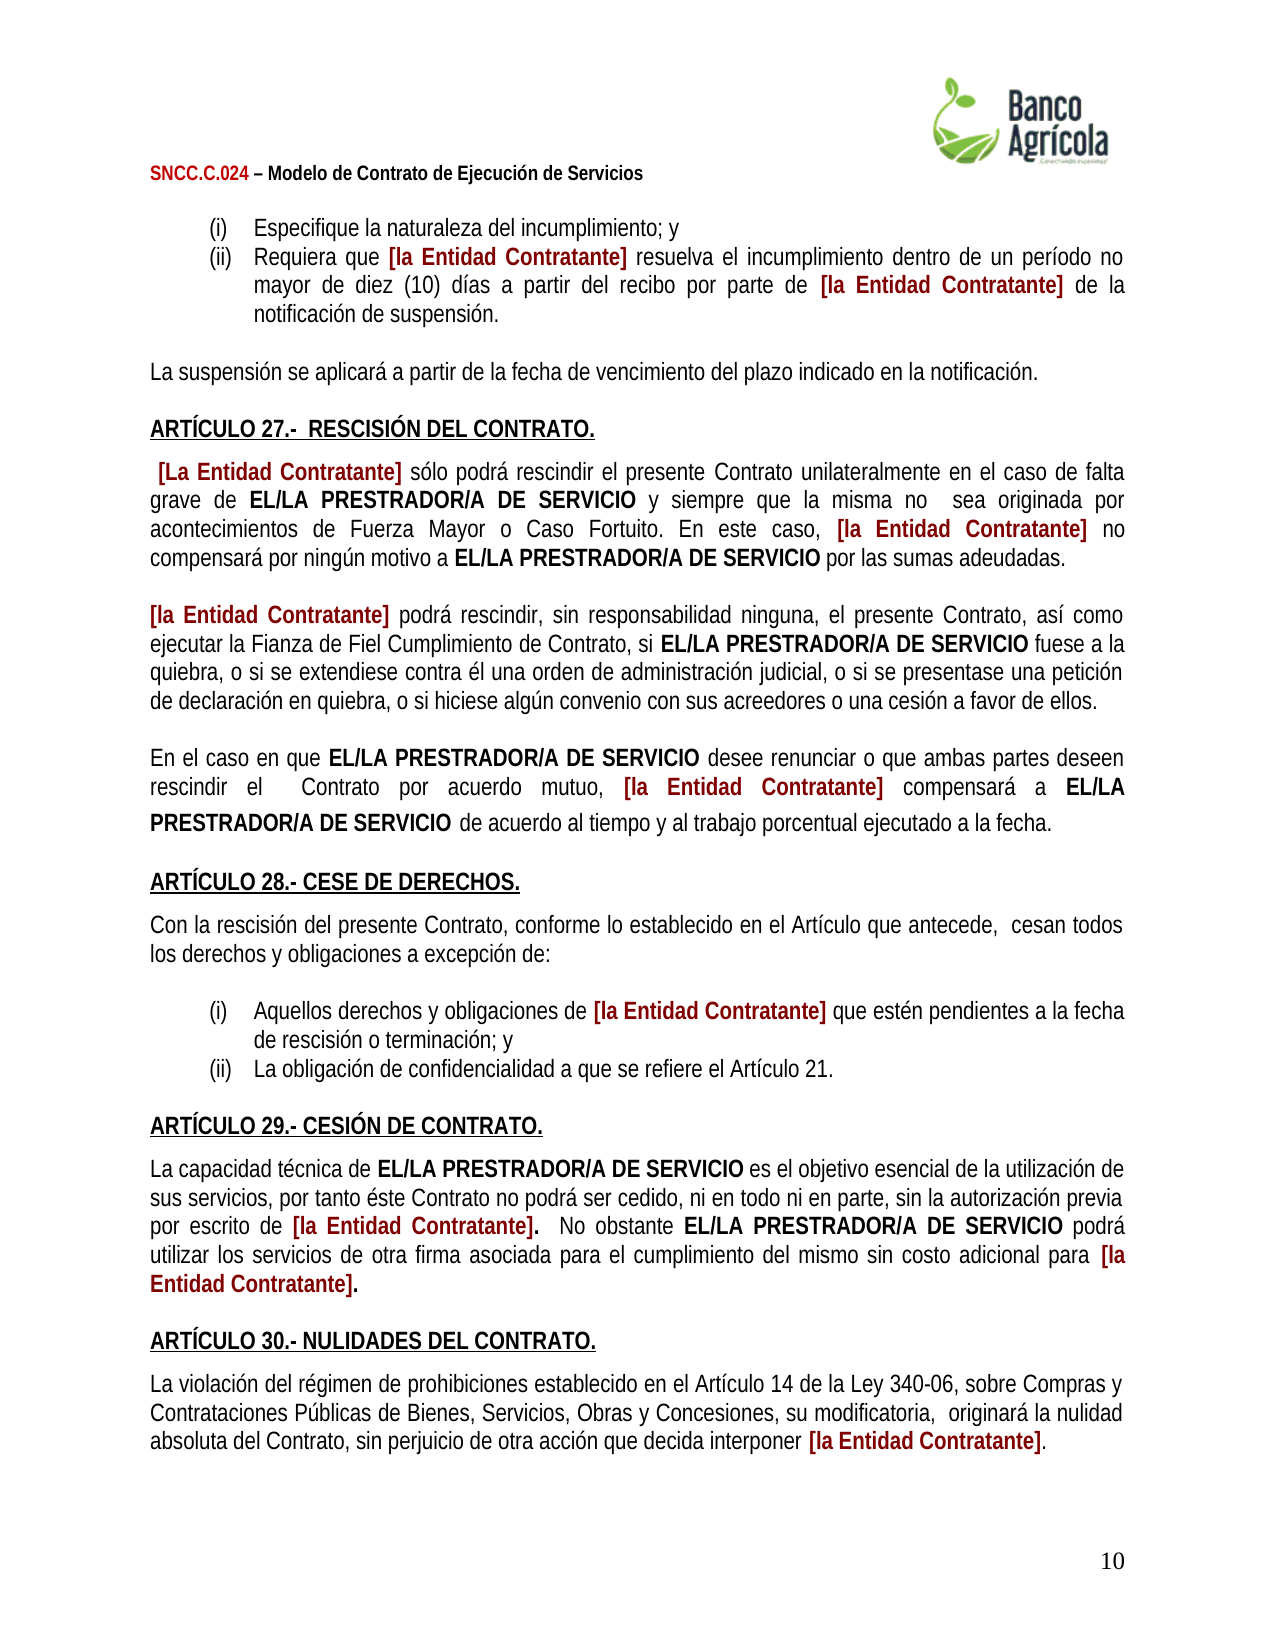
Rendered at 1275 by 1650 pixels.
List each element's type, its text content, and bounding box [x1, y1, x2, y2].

text Artículo 28.- CESE DE DERECHOS. [150, 867, 1125, 896]
list Requiera que [la Entidad Contratante] resuelva el incumplimiento dentro de un período no mayor de diez (10) días a partir del recibo por parte de [la Entidad Contratante] de la notificación de suspensión. [209, 242, 1125, 328]
list Especifique la naturaleza del incumplimiento; y [209, 213, 1125, 242]
text Con la rescisión del presente Contrato, conforme lo establecido en el Artículo que antecede, cesan todos los derechos y obligaciones a excepción de: [150, 910, 1125, 968]
list La obligación de confidencialidad a que se refiere el Artículo 21. [209, 1054, 1125, 1082]
text [la Entidad Contratante] podrá rescindir, sin responsabilidad ninguna, el presente Contrato, así como ejecutar la Fianza de Fiel Cumplimiento de Contrato, si EL/LA PRESTRADOR/A DE SERVICIO fuese a la quiebra, o si se extendiese contra él una orden de administración judicial, o si se presentase una petición de declaración en quiebra, o si hiciese algún convenio con sus acreedores o una cesión a favor de ellos. [150, 600, 1125, 714]
text Artículo 30.- NULIDADES DEL CONTRATO. [150, 1326, 1125, 1354]
text La suspensión se aplicará a partir de la fecha de vencimiento del plazo indicado en la notificación. [150, 356, 1125, 385]
text En el caso en que EL/LA PRESTRADOR/A DE SERVICIO desee renunciar o que ambas partes deseen rescindir el Contrato por acuerdo mutuo, [la Entidad Contratante] compensará a EL/LA PRESTRADOR/A DE SERVICIO de acuerdo al tiempo y al trabajo porcentual ejecutado a la fecha. [150, 743, 1125, 839]
text Artículo 27.- RESCISIÓN DEL CONTRATO. [150, 414, 1125, 442]
picture [919, 75, 1122, 180]
text Artículo 29.- CESIÓN DE CONTRATO. [150, 1111, 1125, 1139]
text La violación del régimen de prohibiciones establecido en el Artículo 14 de la Ley 340-06, sobre Compras y Contrataciones Públicas de Bienes, Servicios, Obras y Concesiones, su modificatoria, originará la nulidad absoluta del Contrato, sin perjuicio de otra acción que decida interponer [la Entidad Contratante]. [150, 1369, 1125, 1455]
list Aquellos derechos y obligaciones de [la Entidad Contratante] que estén pendientes a la fecha de rescisión o terminación; y [209, 996, 1125, 1054]
text [La Entidad Contratante] sólo podrá rescindir el presente Contrato unilateralmente en el caso de falta grave de EL/LA PRESTRADOR/A DE SERVICIO y siempre que la misma no sea originada por acontecimientos de Fuerza Mayor o Caso Fortuito. En este caso, [la Entidad Contratante] no compensará por ningún motivo a EL/LA PRESTRADOR/A DE SERVICIO por las sumas adeudadas. [150, 457, 1125, 571]
text La capacidad técnica de EL/LA PRESTRADOR/A DE SERVICIO es el objetivo esencial de la utilización de sus servicios, por tanto éste Contrato no podrá ser cedido, ni en todo ni en parte, sin la autorización previa por escrito de [la Entidad Contratante]. No obstante EL/LA PRESTRADOR/A DE SERVICIO podrá utilizar los servicios de otra firma asociada para el cumplimiento del mismo sin costo adicional para [la Entidad Contratante]. [150, 1154, 1125, 1297]
